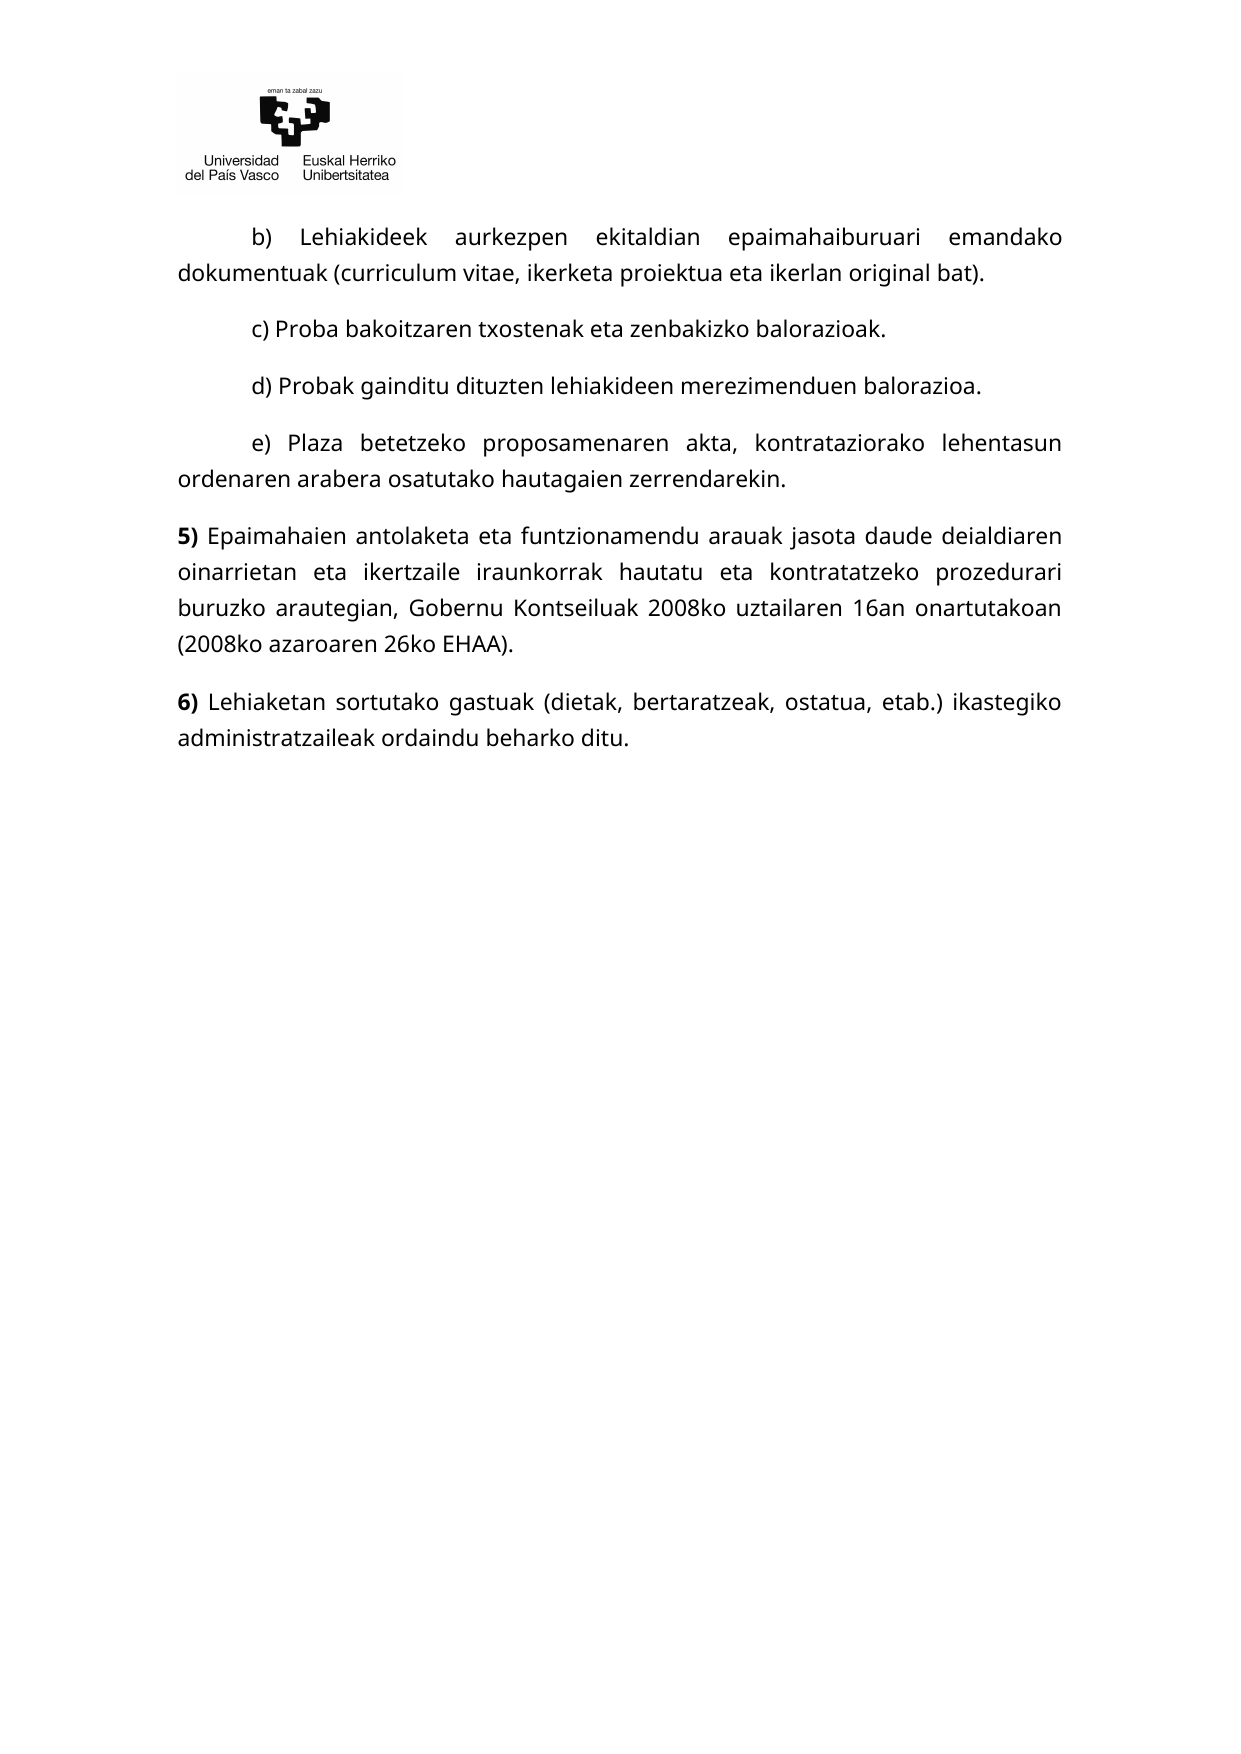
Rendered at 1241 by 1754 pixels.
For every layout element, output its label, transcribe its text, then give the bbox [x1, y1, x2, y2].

text 5) Epaimahaien antolaketa eta funtzionamendu arauak jasota daude deialdiaren oinarrietan eta ikertzaile iraunkorrak hautatu eta kontratatzeko prozedurari buruzko arautegian, Gobernu Kontseiluak 2008ko uztailaren 16an onartutakoan (2008ko azaroaren 26ko EHAA). [177, 520, 1063, 660]
text 6) Lehiaketan sortutako gastuak (dietak, bertaratzeak, ostatua, etab.) ikastegiko administratzaileak ordaindu beharko ditu. [177, 686, 1063, 753]
picture [177, 73, 404, 195]
text d) Probak gainditu dituzten lehiakideen merezimenduen balorazioa. [177, 370, 1063, 401]
text e) Plaza betetzeko proposamenaren akta, kontrataziorako lehentasun ordenaren arabera osatutako hautagaien zerrendarekin. [177, 427, 1063, 494]
text b) Lehiakideek aurkezpen ekitaldian epaimahaiburuari emandako dokumentuak (curriculum vitae, ikerketa proiektua eta ikerlan original bat). [177, 221, 1063, 288]
text c) Proba bakoitzaren txostenak eta zenbakizko balorazioak. [177, 313, 1063, 345]
